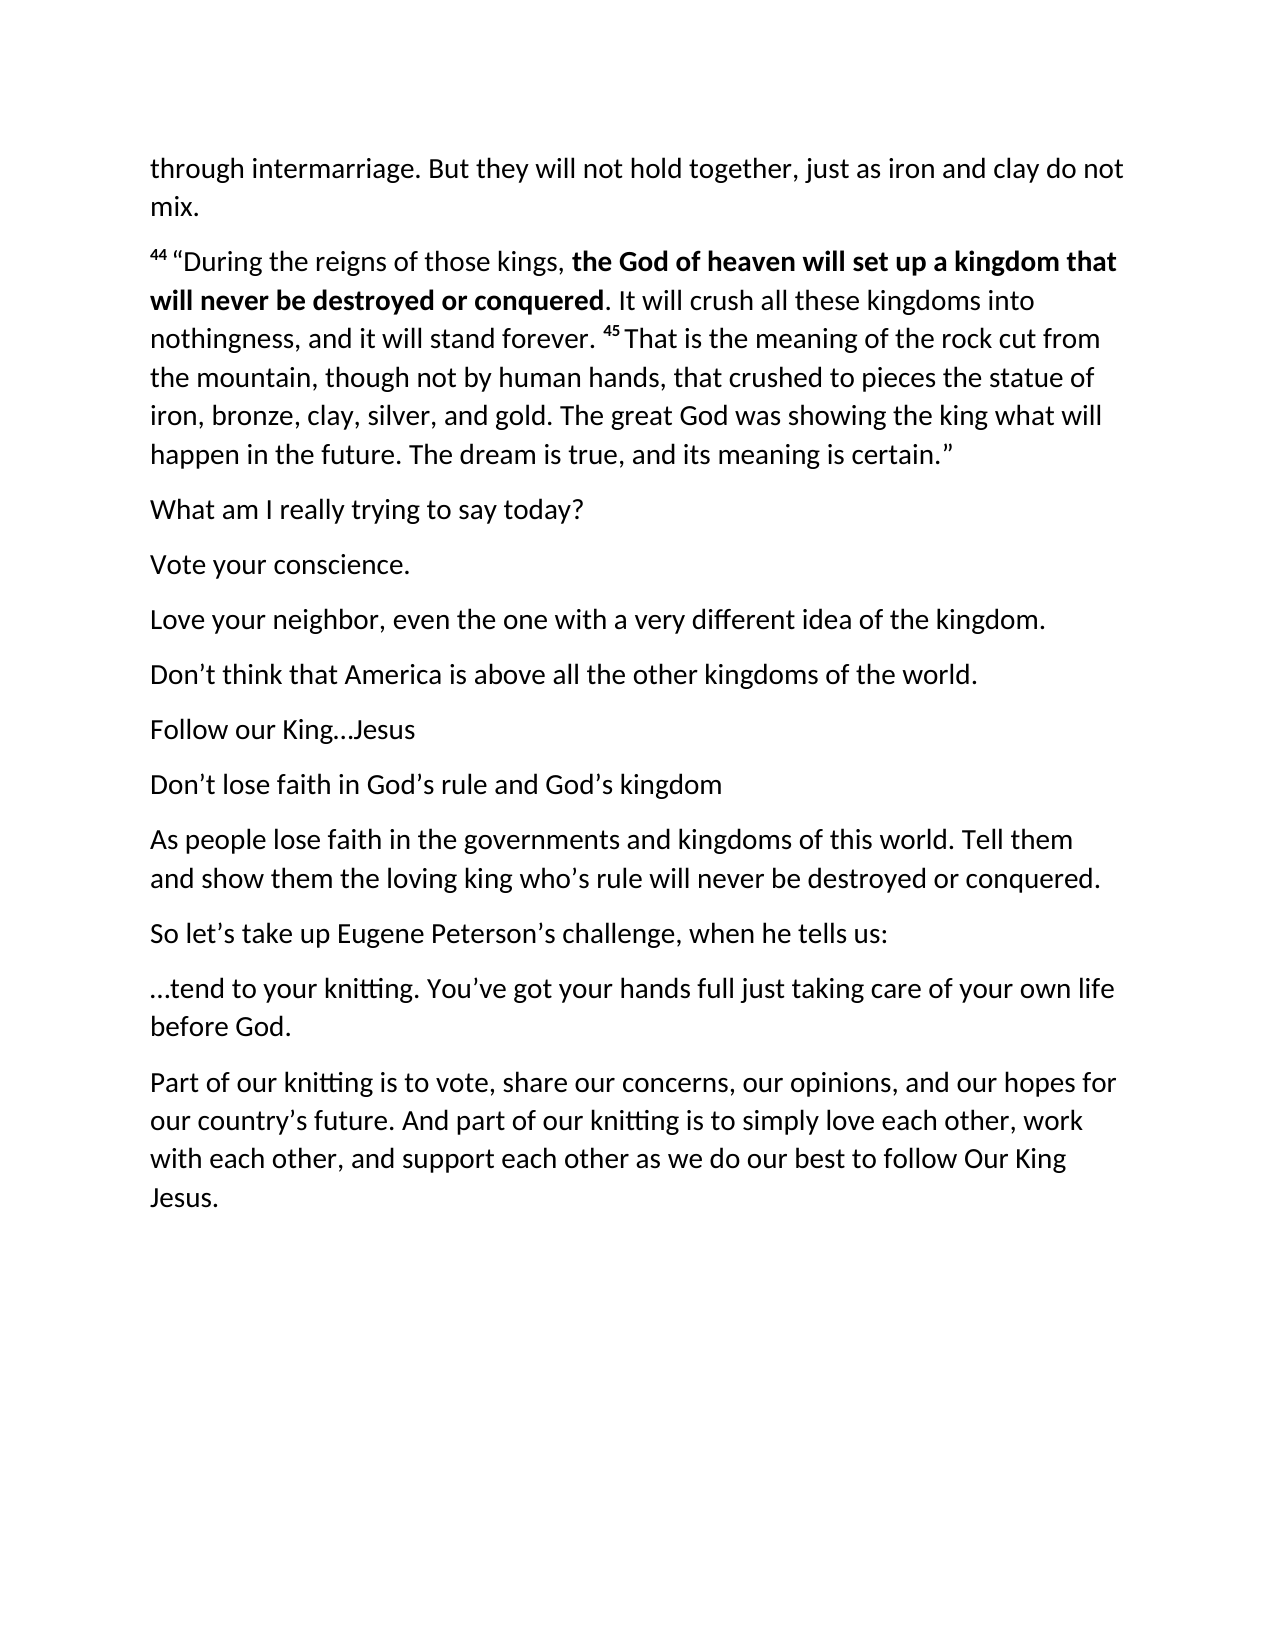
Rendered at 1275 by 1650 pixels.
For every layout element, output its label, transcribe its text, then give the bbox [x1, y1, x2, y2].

text Follow our King…Jesus [150, 711, 1125, 747]
text Vote your conscience. [150, 546, 1125, 582]
text Don’t lose faith in God’s rule and God’s kingdom [150, 766, 1125, 802]
text …tend to your knitting. You’ve got your hands full just taking care of your own life before God. [150, 970, 1125, 1044]
text What am I really trying to say today? [150, 491, 1125, 526]
text Don’t think that America is above all the other kingdoms of the world. [150, 656, 1125, 692]
text As people lose faith in the governments and kingdoms of this world. Tell them and show them the loving king who’s rule will never be destroyed or conquered. [150, 821, 1125, 896]
text 44 “During the reigns of those kings, the God of heaven will set up a kingdom that will never be destroyed or conquered. It will crush all these kingdoms into nothingness, and it will stand forever. 45 That is the meaning of the rock cut from the mountain, though not by human hands, that crushed to pieces the statue of iron, bronze, clay, silver, and gold. The great God was showing the king what will happen in the future. The dream is true, and its meaning is certain.” [150, 243, 1125, 471]
text Part of our knitting is to vote, share our concerns, our opinions, and our hopes for our country’s future. And part of our knitting is to simply love each other, work with each other, and support each other as we do our best to follow Our King Jesus. [150, 1064, 1125, 1214]
text Love your neighbor, even the one with a very different idea of the kingdom. [150, 601, 1125, 637]
text So let’s take up Eugene Peterson’s challenge, when he tells us: [150, 915, 1125, 951]
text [150, 150, 1125, 224]
